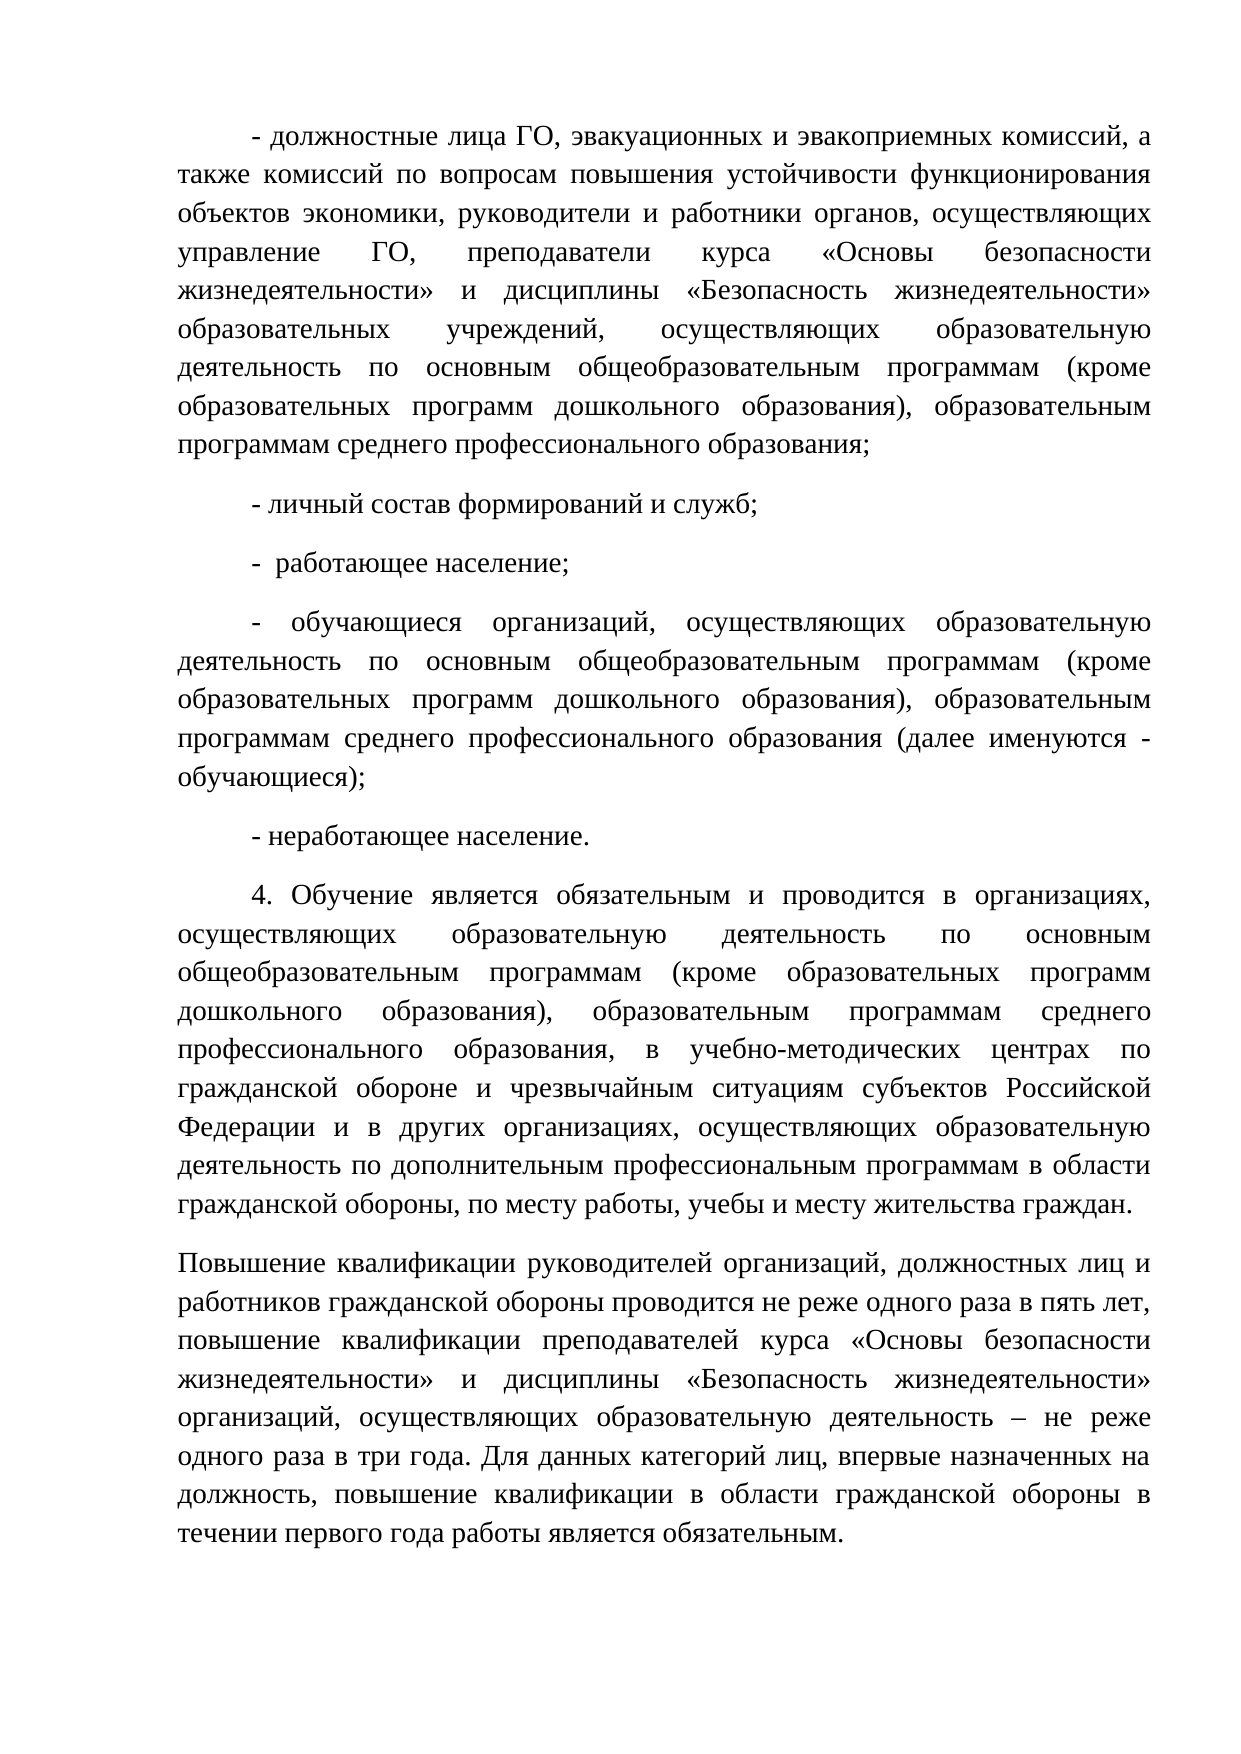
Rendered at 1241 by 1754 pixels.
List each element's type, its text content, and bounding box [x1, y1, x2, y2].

text - работающее население; [177, 545, 1152, 579]
text - обучающиеся организаций, осуществляющих образовательную деятельность по основным общеобразовательным программам (кроме образовательных программ дошкольного образования), образовательным программам среднего профессионального образования (далее именуются - обучающиеся); [177, 604, 1152, 792]
text - неработающее население. [177, 818, 1152, 852]
text 4. Обучение является обязательным и проводится в организациях, осуществляющих образовательную деятельность по основным общеобразовательным программам (кроме образовательных программ дошкольного образования), образовательным программам среднего профессионального образования, в учебно-методических центрах по гражданской обороне и чрезвычайным ситуациям субъектов Российской Федерации и в других организациях, осуществляющих образовательную деятельность по дополнительным профессиональным программам в области гражданской обороны, по месту работы, учебы и месту жительства граждан. [177, 877, 1152, 1219]
text Повышение квалификации руководителей организаций, должностных лиц и работников гражданской обороны проводится не реже одного раза в пять лет, повышение квалификации преподавателей курса «Основы безопасности жизнедеятельности» и дисциплины «Безопасность жизнедеятельности» организаций, осуществляющих образовательную деятельность – не реже одного раза в три года. Для данных категорий лиц, впервые назначенных на должность, повышение квалификации в области гражданской обороны в течении первого года работы является обязательным. [177, 1245, 1152, 1548]
text - личный состав формирований и служб; [177, 486, 1152, 519]
text - должностные лица ГО, эвакуационных и эвакоприемных комиссий, а также комиссий по вопросам повышения устойчивости функционирования объектов экономики, руководители и работники органов, осуществляющих управление ГО, преподаватели курса «Основы безопасности жизнедеятельности» и дисциплины «Безопасность жизнедеятельности» образовательных учреждений, осуществляющих образовательную деятельность по основным общеобразовательным программам (кроме образовательных программ дошкольного образования), образовательным программам среднего профессионального образования; [177, 118, 1152, 460]
